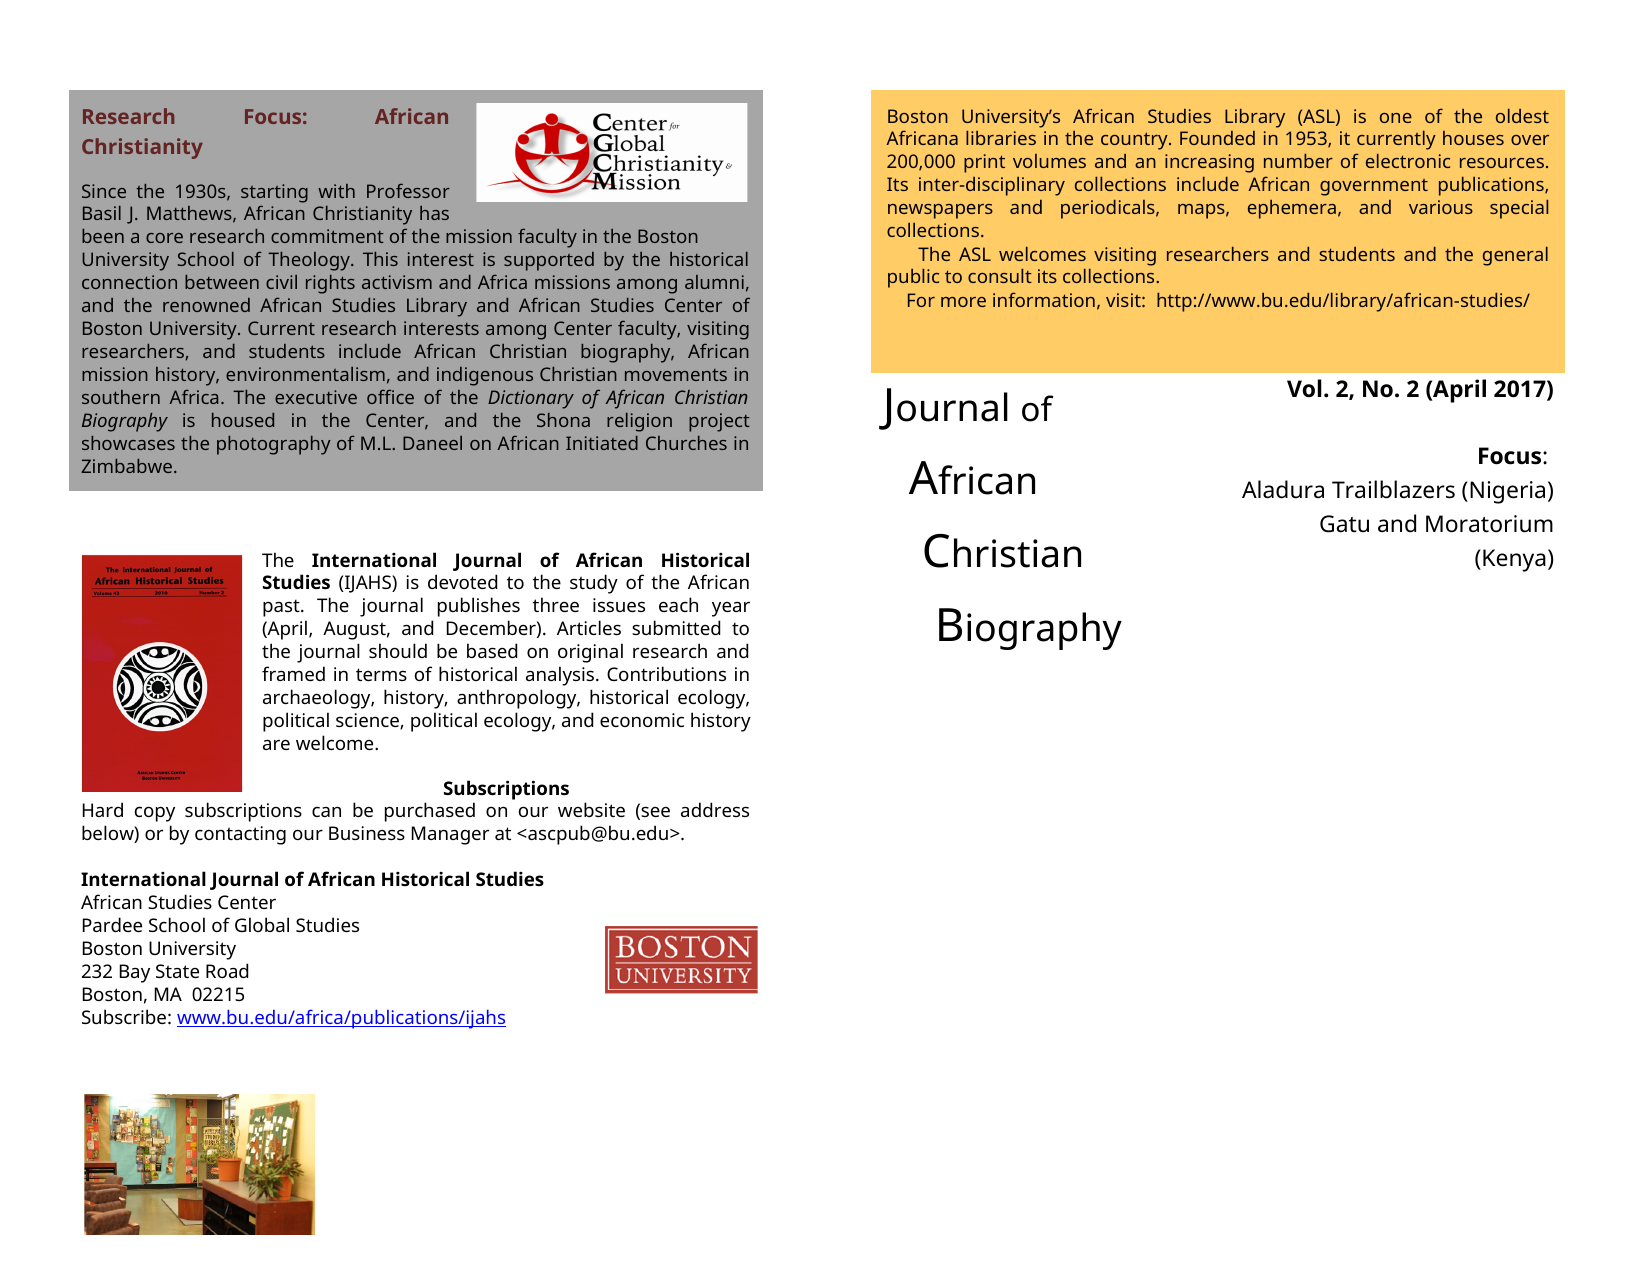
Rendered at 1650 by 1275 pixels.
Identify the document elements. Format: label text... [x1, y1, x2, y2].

picture [80, 553, 243, 792]
table_cell Vol. 2, No. 2 (April 2017) Focus: Aladura Trailblazers (Nigeria) Gatu and Moratorium (Kenya) [1223, 373, 1565, 675]
picture [84, 1094, 316, 1235]
picture [604, 916, 758, 996]
table_cell Boston University’s African Studies Library (ASL) is one of the oldest Africana libraries in the country. Founded in 1953, it currently houses over 200,000 print volumes and an increasing number of electronic resources. Its inter-disciplinary collections include African government publications, newspapers and periodicals, maps, ephemera, and various special collections. The ASL welcomes visiting researchers and students and the general public to consult its collections. For more information, visit: http://www.bu.edu/library/african-studies/ [871, 90, 1565, 373]
table_cell Journal of African Christian Biography [871, 373, 1223, 675]
picture [477, 103, 748, 202]
table_cell The International Journal of African Historical Studies (IJAHS) is devoted to the study of the African past. The journal publishes three issues each year (April, August, and December). Articles submitted to the journal should be based on original research and framed in terms of historical analysis. Contributions in archaeology, history, anthropology, historical ecology, political science, political ecology, and economic history are welcome. Subscriptions Hard copy subscriptions can be purchased on our website (see address below) or by contacting our Business Manager at <ascpub@bu.edu>. International Journal of African Historical Studies African Studies Center Pardee School of Global Studies Boston University 232 Bay State Road Boston, MA 02215 Subscribe: www.bu.edu/africa/publications/ijahs [69, 491, 763, 1094]
table_header Research Focus: African Christianity Since the 1930s, starting with Professor Basil J. Matthews, African Christianity has been a core research commitment of the mission faculty in the Boston University School of Theology. This interest is supported by the historical connection between civil rights activism and Africa missions among alumni, and the renowned African Studies Library and African Studies Center of Boston University. Current research interests among Center faculty, visiting researchers, and students include African Christian biography, African mission history, environmentalism, and indigenous Christian movements in southern Africa. The executive office of the Dictionary of African Christian Biography is housed in the Center, and the Shona religion project showcases the photography of M.L. Daneel on African Initiated Churches in Zimbabwe. [69, 90, 763, 491]
